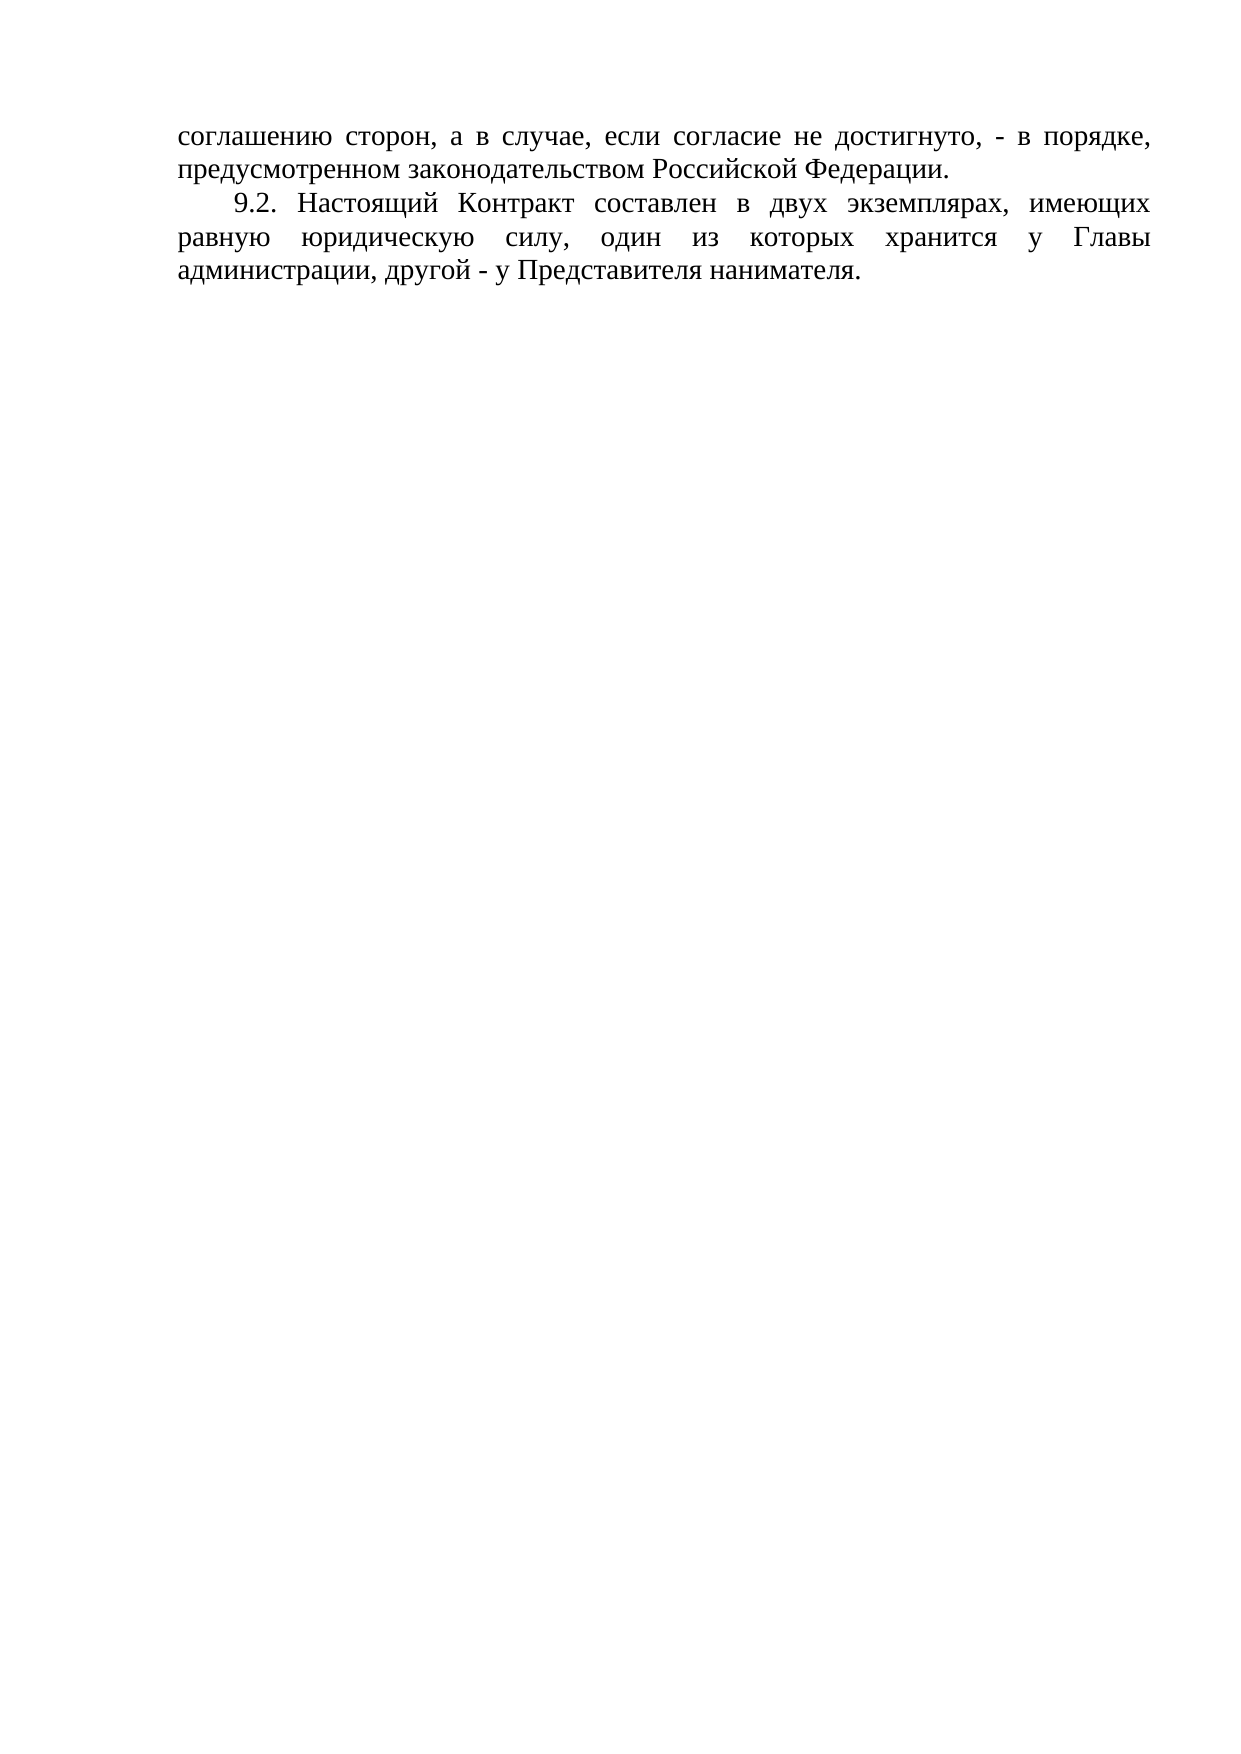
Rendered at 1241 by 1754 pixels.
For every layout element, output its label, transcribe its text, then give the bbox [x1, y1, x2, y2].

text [177, 118, 1152, 185]
text 9.2. Настоящий Контракт составлен в двух экземплярах, имеющих равную юридическую силу, один из которых хранится у Главы администрации, другой - у Представителя нанимателя. [177, 185, 1152, 286]
